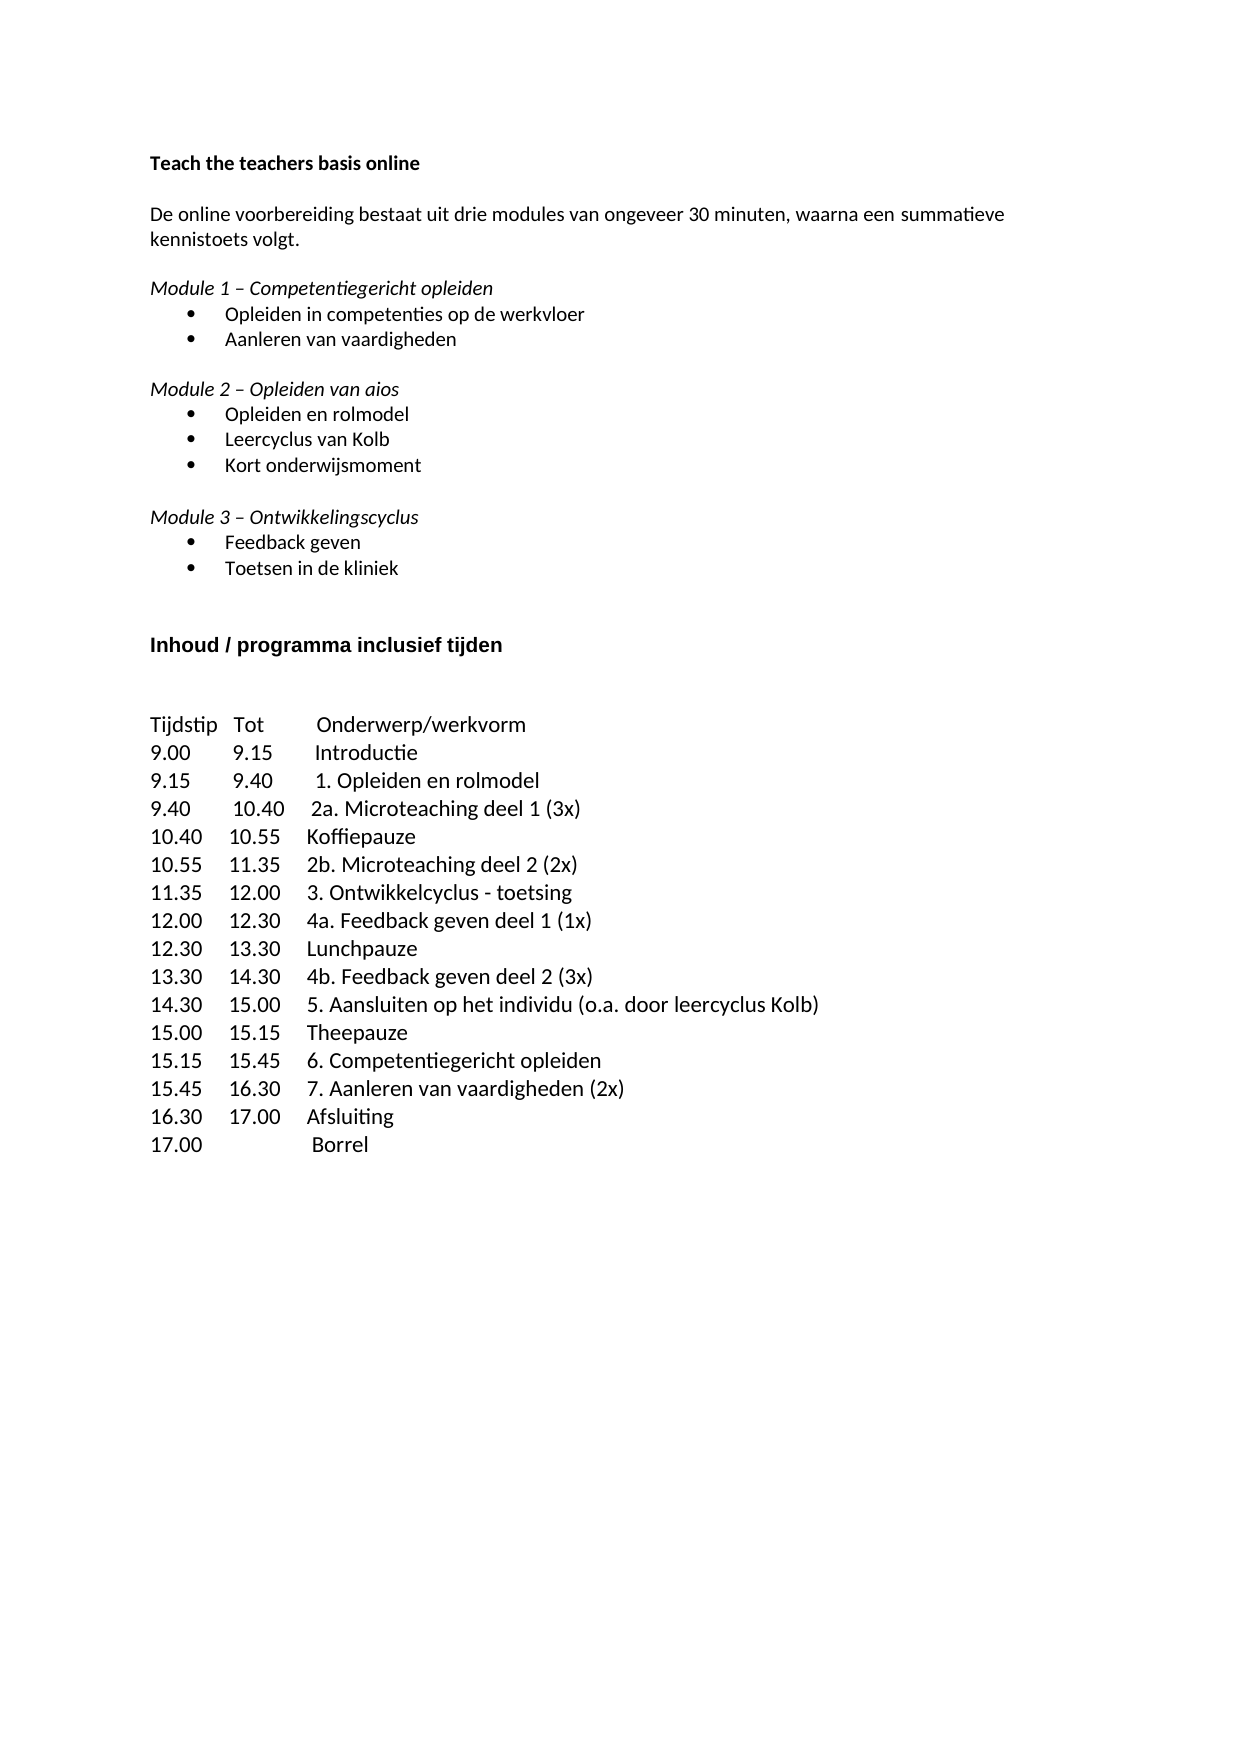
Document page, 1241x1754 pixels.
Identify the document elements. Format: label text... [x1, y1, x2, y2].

text Teach the teachers basis online [150, 150, 1090, 175]
text Module 1 – Competentiegericht opleiden [150, 276, 1090, 301]
list Aanleren van vaardigheden [187, 326, 1090, 352]
text 12.30 13.30 Lunchpauze [150, 934, 1090, 962]
text 10.40 10.55 Koffiepauze [150, 822, 1090, 850]
text 15.00 15.15 Theepauze [150, 1018, 1090, 1046]
text Module 3 – Ontwikkelingscyclus [150, 504, 1090, 529]
list Kort onderwijsmoment [187, 452, 1090, 477]
list Toetsen in de kliniek [187, 555, 1090, 580]
text 11.35 12.00 3. Ontwikkelcyclus - toetsing [150, 878, 1090, 906]
text 13.30 14.30 4b. Feedback geven deel 2 (3x) [150, 962, 1090, 990]
text 15.15 15.45 6. Competentiegericht opleiden [150, 1046, 1090, 1074]
text Tijdstip Tot Onderwerp/werkvorm [150, 710, 1090, 738]
text 15.45 16.30 7. Aanleren van vaardigheden (2x) [150, 1074, 1090, 1102]
text 12.00 12.30 4a. Feedback geven deel 1 (1x) [150, 906, 1090, 934]
text 9.40 10.40 2a. Microteaching deel 1 (3x) [150, 794, 1090, 822]
text 9.15 9.40 1. Opleiden en rolmodel [150, 766, 1090, 794]
text 10.55 11.35 2b. Microteaching deel 2 (2x) [150, 850, 1090, 878]
text 14.30 15.00 5. Aansluiten op het individu (o.a. door leercyclus Kolb) [150, 990, 1090, 1018]
list Opleiden en rolmodel [187, 401, 1090, 427]
text De online voorbereiding bestaat uit drie modules van ongeveer 30 minuten, waarna een summatieve kennistoets volgt. [150, 201, 1090, 252]
text 17.00 Borrel [150, 1130, 1090, 1158]
text Inhoud / programma inclusief tijden [150, 633, 1090, 657]
list Feedback geven [187, 529, 1090, 555]
text Module 2 – Opleiden van aios [150, 376, 1090, 401]
text 16.30 17.00 Afsluiting [150, 1102, 1090, 1130]
text 9.00 9.15 Introductie [150, 738, 1090, 766]
list Leercyclus van Kolb [187, 427, 1090, 452]
list Opleiden in competenties op de werkvloer [187, 301, 1090, 326]
